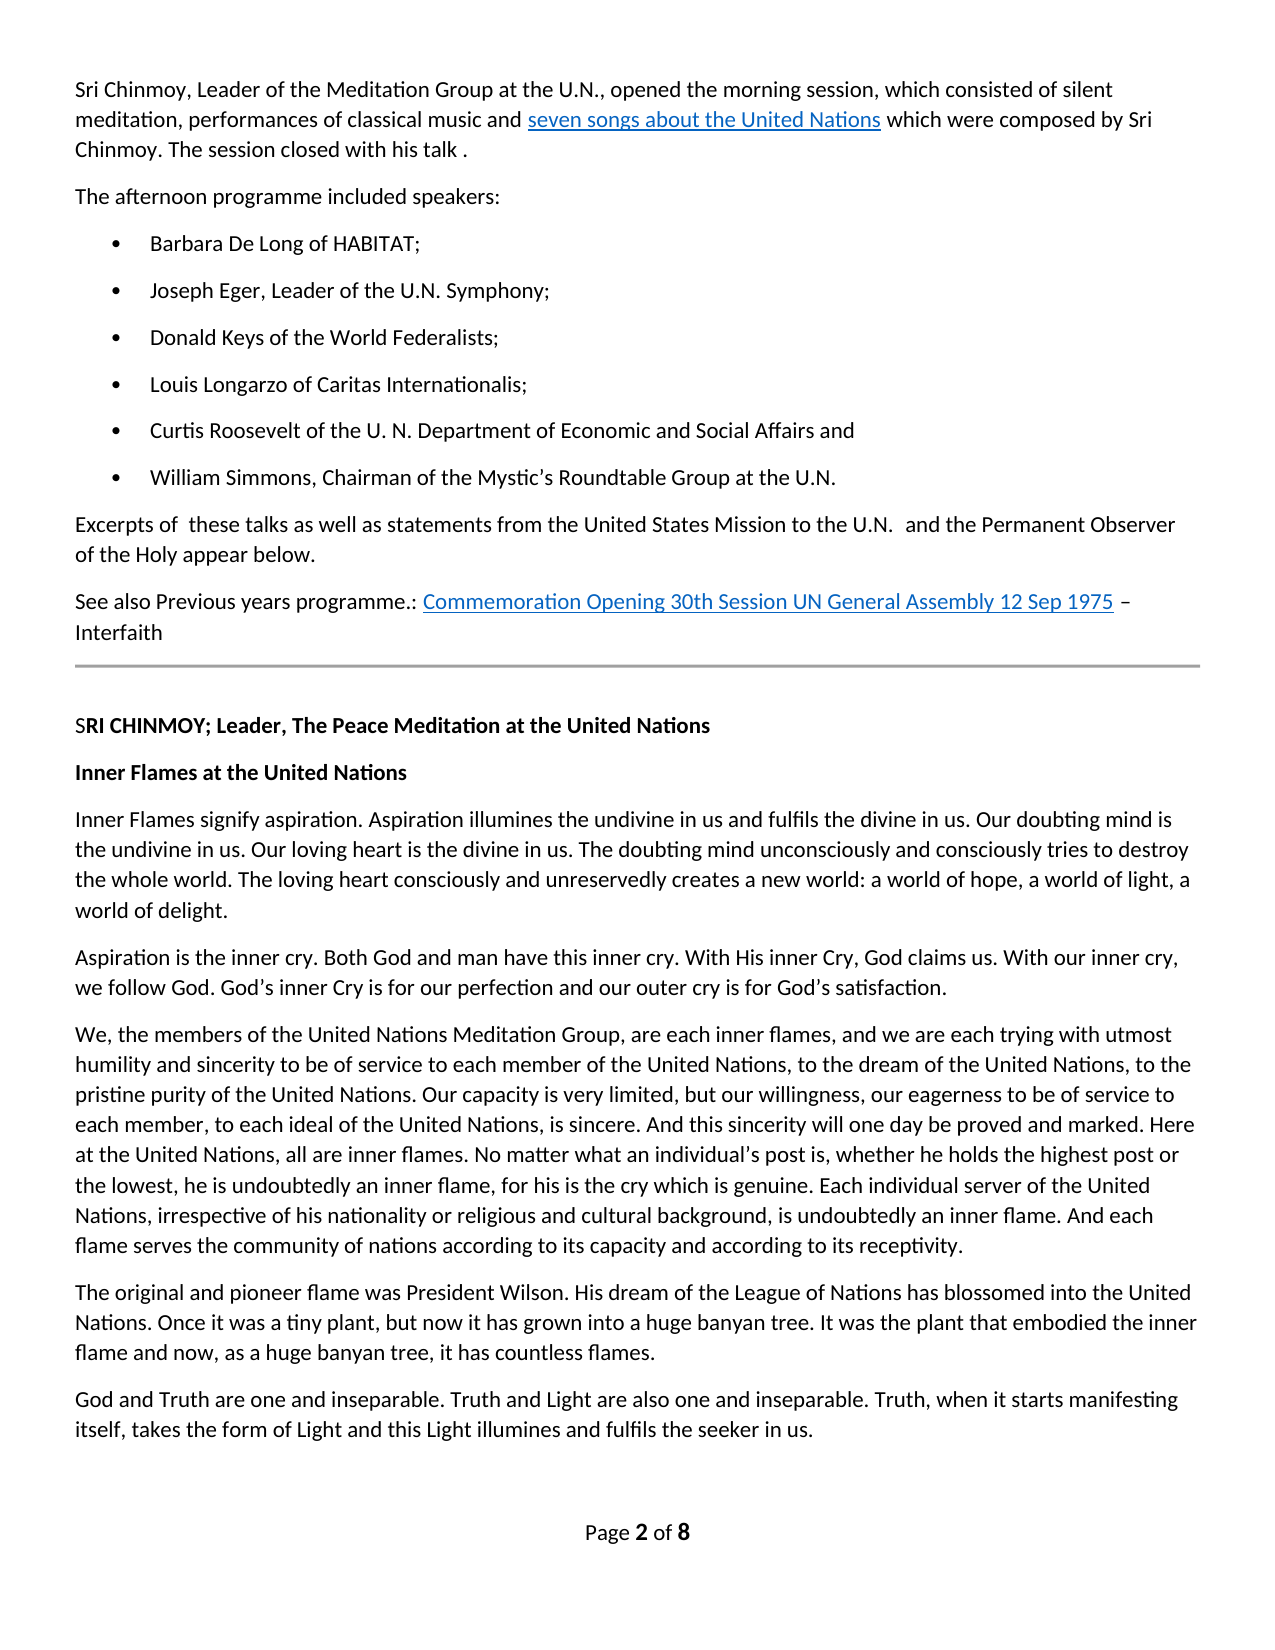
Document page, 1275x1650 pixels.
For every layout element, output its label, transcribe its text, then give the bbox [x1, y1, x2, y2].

text SRI CHINMOY; Leader, The Peace Meditation at the United Nations [75, 711, 1200, 739]
text The original and pioneer flame was President Wilson. His dream of the League of Nations has blossomed into the United Nations. Once it was a tiny plant, but now it has grown into a huge banyan tree. It was the plant that embodied the inner flame and now, as a huge banyan tree, it has countless flames. [75, 1278, 1200, 1367]
text The afternoon programme included speakers: [75, 182, 1200, 210]
text God and Truth are one and inseparable. Truth and Light are also one and inseparable. Truth, when it starts manifesting itself, takes the form of Light and this Light illumines and fulfils the seeker in us. [75, 1385, 1200, 1444]
text See also Previous years programme.: Commemoration Opening 30th Session UN General Assembly 12 Sep 1975 – Interfaith [75, 587, 1200, 646]
list Louis Longarzo of Caritas Internationalis; [112, 370, 1200, 398]
text Inner Flames at the United Nations [75, 758, 1200, 786]
text Excerpts of these talks as well as statements from the United States Mission to the U.N. and the Permanent Observer of the Holy appear below. [75, 510, 1200, 569]
list Barbara De Long of HABITAT; [112, 229, 1200, 257]
text We, the members of the United Nations Meditation Group, are each inner flames, and we are each trying with utmost humility and sincerity to be of service to each member of the United Nations, to the dream of the United Nations, to the pristine purity of the United Nations. Our capacity is very limited, but our willingness, our eagerness to be of service to each member, to each ideal of the United Nations, is sincere. And this sincerity will one day be proved and marked. Here at the United Nations, all are inner flames. No matter what an individual’s post is, whether he holds the highest post or the lowest, he is undoubtedly an inner flame, for his is the cry which is genuine. Each individual server of the United Nations, irrespective of his nationality or religious and cultural background, is undoubtedly an inner flame. And each flame serves the community of nations according to its capacity and according to its receptivity. [75, 1020, 1200, 1259]
list Curtis Roosevelt of the U. N. Department of Economic and Social Affairs and [112, 417, 1200, 445]
text Aspiration is the inner cry. Both God and man have this inner cry. With His inner Cry, God claims us. With our inner cry, we follow God. God’s inner Cry is for our perfection and our outer cry is for God’s satisfaction. [75, 943, 1200, 1001]
list Joseph Eger, Leader of the U.N. Symphony; [112, 276, 1200, 304]
list Donald Keys of the World Federalists; [112, 323, 1200, 351]
text Sri Chinmoy, Leader of the Meditation Group at the U.N., opened the morning session, which consisted of silent meditation, performances of classical music and seven songs about the United Nations which were composed by Sri Chinmoy. The session closed with his talk . [75, 75, 1200, 163]
text Inner Flames signify aspiration. Aspiration illumines the undivine in us and fulfils the divine in us. Our doubting mind is the undivine in us. Our loving heart is the divine in us. The doubting mind unconsciously and consciously tries to destroy the whole world. The loving heart consciously and unreservedly creates a new world: a world of hope, a world of light, a world of delight. [75, 805, 1200, 924]
list William Simmons, Chairman of the Mystic’s Roundtable Group at the U.N. [112, 463, 1200, 492]
